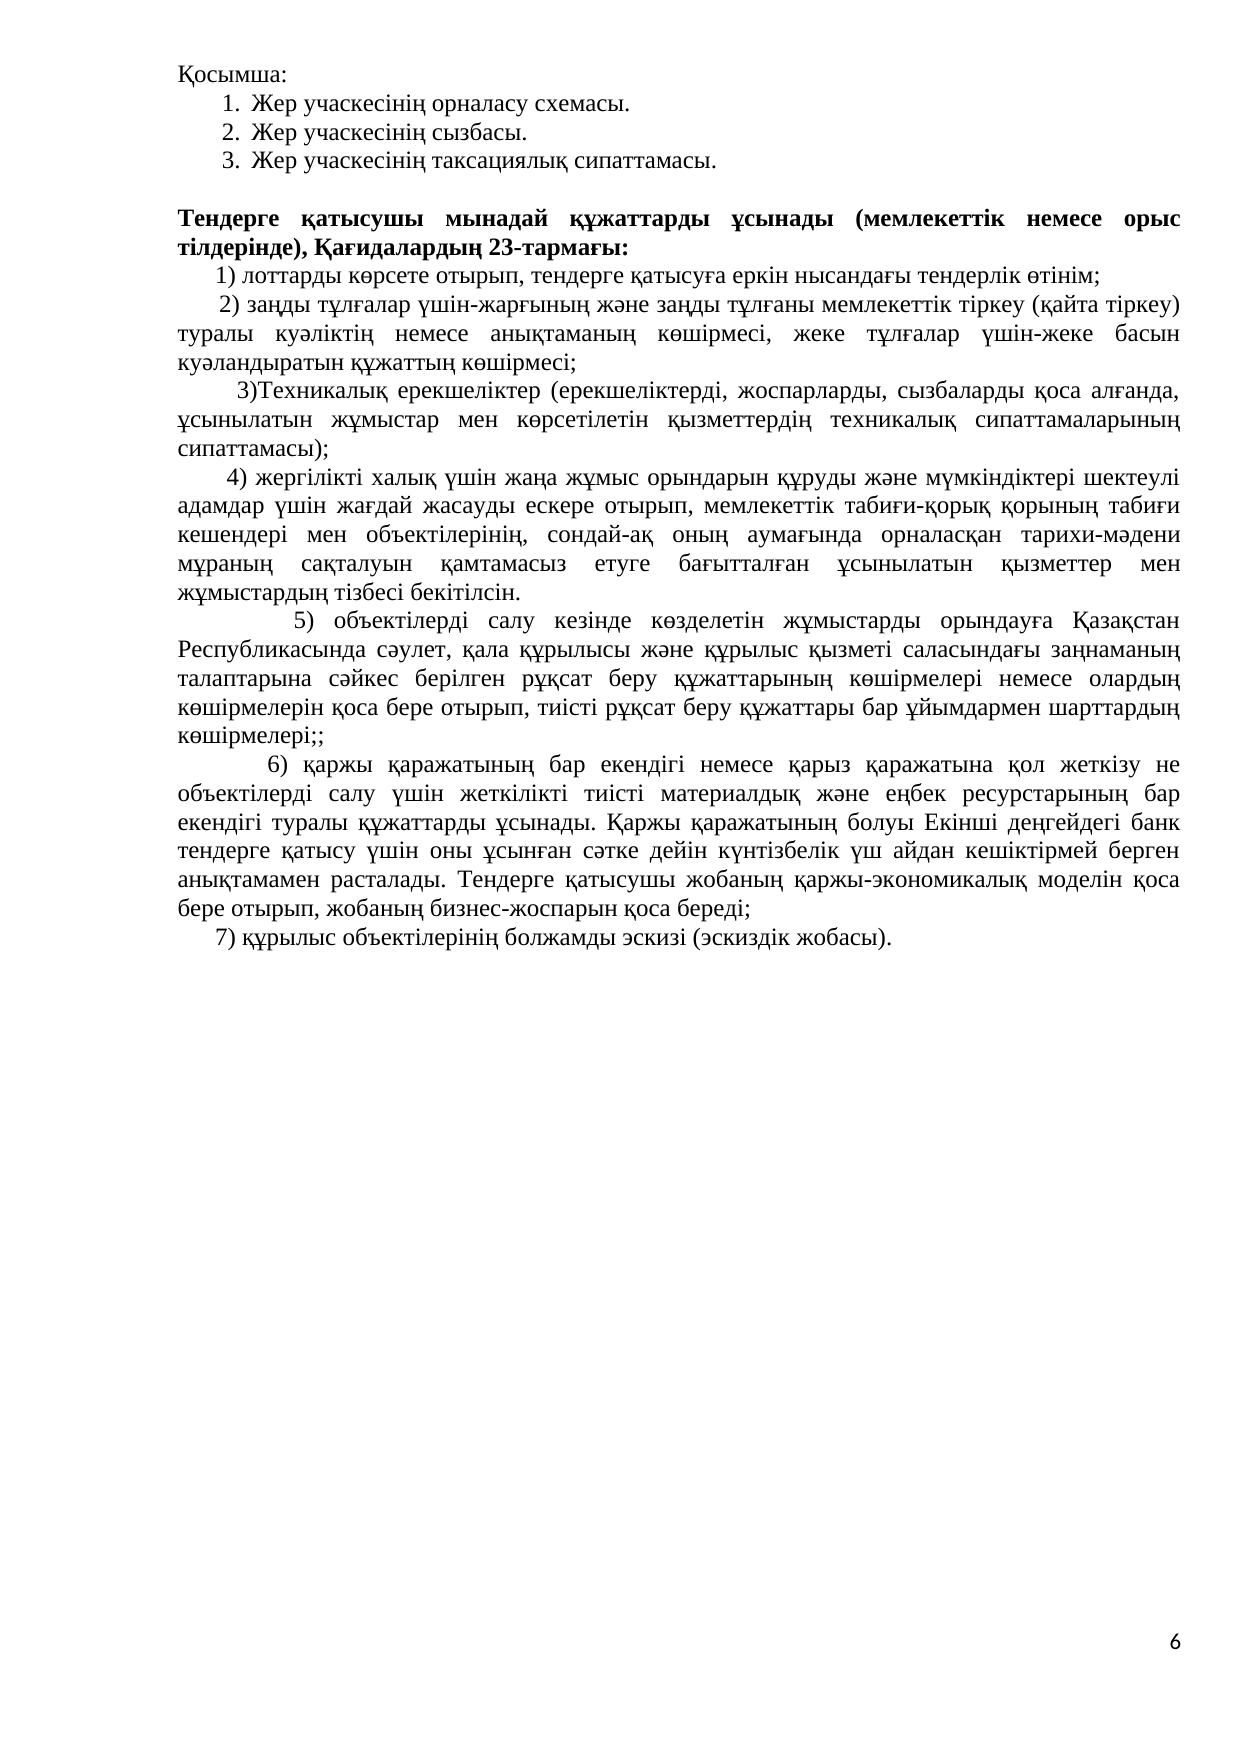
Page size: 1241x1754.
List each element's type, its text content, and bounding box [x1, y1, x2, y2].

text 1) лоттарды көрсете отырып, тендерге қатысуға еркін нысандағы тендерлік өтінім; [177, 260, 1181, 289]
text 4) жергілікті халық үшін жаңа жұмыс орындарын құруды және мүмкіндіктері шектеулі адамдар үшін жағдай жасауды ескере отырып, мемлекеттік табиғи-қорық қорының табиғи кешендері мен объектілерінің, сондай-ақ оның аумағында орналасқан тарихи-мәдени мұраның сақталуын қамтамасыз етуге бағытталған ұсынылатын қызметтер мен жұмыстардың тізбесі бекітілсін. [177, 462, 1181, 605]
text 2. Жер учаскесінің сызбасы. [177, 117, 1181, 145]
text 5) объектілерді салу кезінде көзделетін жұмыстарды орындауға Қазақстан Республикасында сәулет, қала құрылысы және құрылыс қызметі саласындағы заңнаманың талаптарына сәйкес берілген рұқсат беру құжаттарының көшірмелері немесе олардың көшірмелерін қоса бере отырып, тиісті рұқсат беру құжаттары бар ұйымдармен шарттардың көшірмелері;; [177, 605, 1181, 749]
text 2) заңды тұлғалар үшін-жарғының және заңды тұлғаны мемлекеттік тіркеу (қайта тіркеу) туралы куәліктің немесе анықтаманың көшірмесі, жеке тұлғалар үшін-жеке басын куәландыратын құжаттың көшірмесі; [177, 289, 1181, 375]
text Тендерге қатысушы мынадай құжаттарды ұсынады (мемлекеттік немесе орыс тілдерінде), Қағидалардың 23-тармағы: [177, 203, 1181, 260]
text 1. Жер учаскесінің орналасу схемасы. [177, 88, 1181, 117]
text 3. Жер учаскесінің таксациялық сипаттамасы. [177, 145, 1181, 174]
text 3)Техникалық ерекшеліктер (ерекшеліктерді, жоспарларды, сызбаларды қоса алғанда, ұсынылатын жұмыстар мен көрсетілетін қызметтердің техникалық сипаттамаларының сипаттамасы); [177, 375, 1181, 462]
text 6) қаржы қаражатының бар екендігі немесе қарыз қаражатына қол жеткізу не объектілерді салу үшін жеткілікті тиісті материалдық және еңбек ресурстарының бар екендігі туралы құжаттарды ұсынады. Қаржы қаражатының болуы Екінші деңгейдегі банк тендерге қатысу үшін оны ұсынған сәтке дейін күнтізбелік үш айдан кешіктірмей берген анықтамамен расталады. Тендерге қатысушы жобаның қаржы-экономикалық моделін қоса бере отырып, жобаның бизнес-жоспарын қоса береді; [177, 749, 1181, 922]
text 7) құрылыс объектілерінің болжамды эскизі (эскиздік жобасы). [177, 922, 1181, 950]
text Қосымша: [177, 59, 1181, 88]
